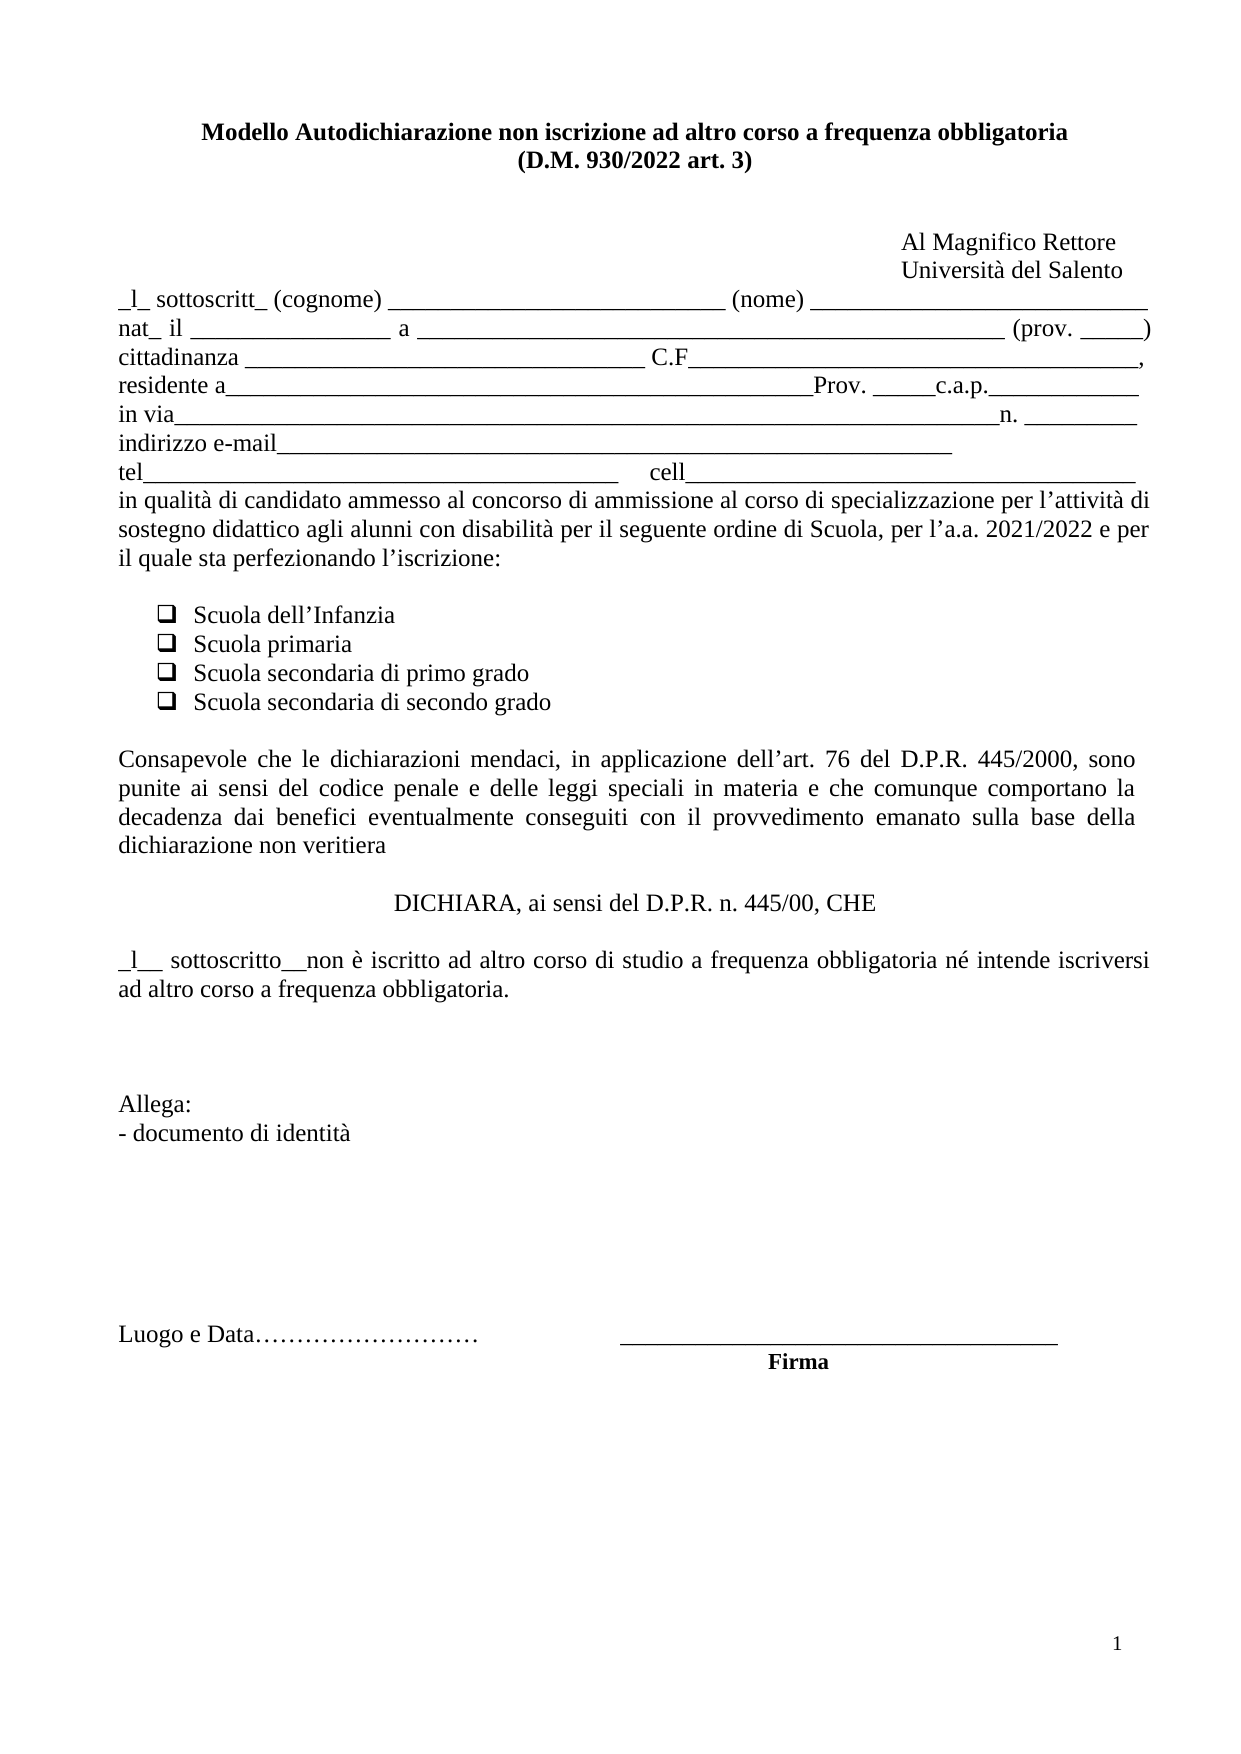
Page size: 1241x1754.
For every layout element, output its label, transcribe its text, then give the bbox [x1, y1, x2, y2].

text (D.M. 930/2022 art. 3) [118, 145, 1152, 174]
text _l__ sottoscritto__non è iscritto ad altro corso di studio a frequenza obbligatoria né intende iscriversi ad altro corso a frequenza obbligatoria. [118, 946, 1152, 1003]
text nat_ il ________________ a _______________________________________________ (prov. _____) cittadinanza ________________________________ C.F____________________________________, [118, 313, 1152, 371]
text Luogo e Data……………………… ___________________________________ [118, 1319, 1152, 1348]
text in via__________________________________________________________________n. _________ [118, 399, 1152, 428]
text Consapevole che le dichiarazioni mendaci, in applicazione dell’art. 76 del D.P.R. 445/2000, sono punite ai sensi del codice penale e delle leggi speciali in materia e che comunque comportano la decadenza dai benefici eventualmente conseguiti con il provvedimento emanato sulla base della dichiarazione non veritiera [118, 744, 1137, 859]
text - documento di identità [118, 1118, 1122, 1147]
text Modello Autodichiarazione non iscrizione ad altro corso a frequenza obbligatoria [118, 117, 1152, 145]
text Università del Salento [827, 256, 1152, 284]
list Scuola secondaria di primo grado [156, 658, 1152, 687]
list Scuola secondaria di secondo grado [156, 687, 1152, 716]
text tel______________________________________ cell____________________________________ [118, 457, 1152, 486]
text Firma [118, 1348, 1152, 1374]
list Scuola primaria [156, 629, 1152, 658]
list Scuola dell’Infanzia [156, 601, 1152, 629]
text Al Magnifico Rettore [782, 227, 1152, 256]
text _l_ sottoscritt_ (cognome) ___________________________ (nome) ___________________________ [118, 284, 1152, 313]
text DICHIARA, ai sensi del D.P.R. n. 445/00, CHE [118, 888, 1152, 917]
text Allega: [118, 1089, 1122, 1118]
text residente a_______________________________________________Prov. _____c.a.p.____________ [118, 371, 1152, 399]
text in qualità di candidato ammesso al concorso di ammissione al corso di specializzazione per l’attività di sostegno didattico agli alunni con disabilità per il seguente ordine di Scuola, per l’a.a. 2021/2022 e per il quale sta perfezionando l’iscrizione: [118, 486, 1152, 572]
text indirizzo e-mail______________________________________________________ [118, 428, 1152, 457]
